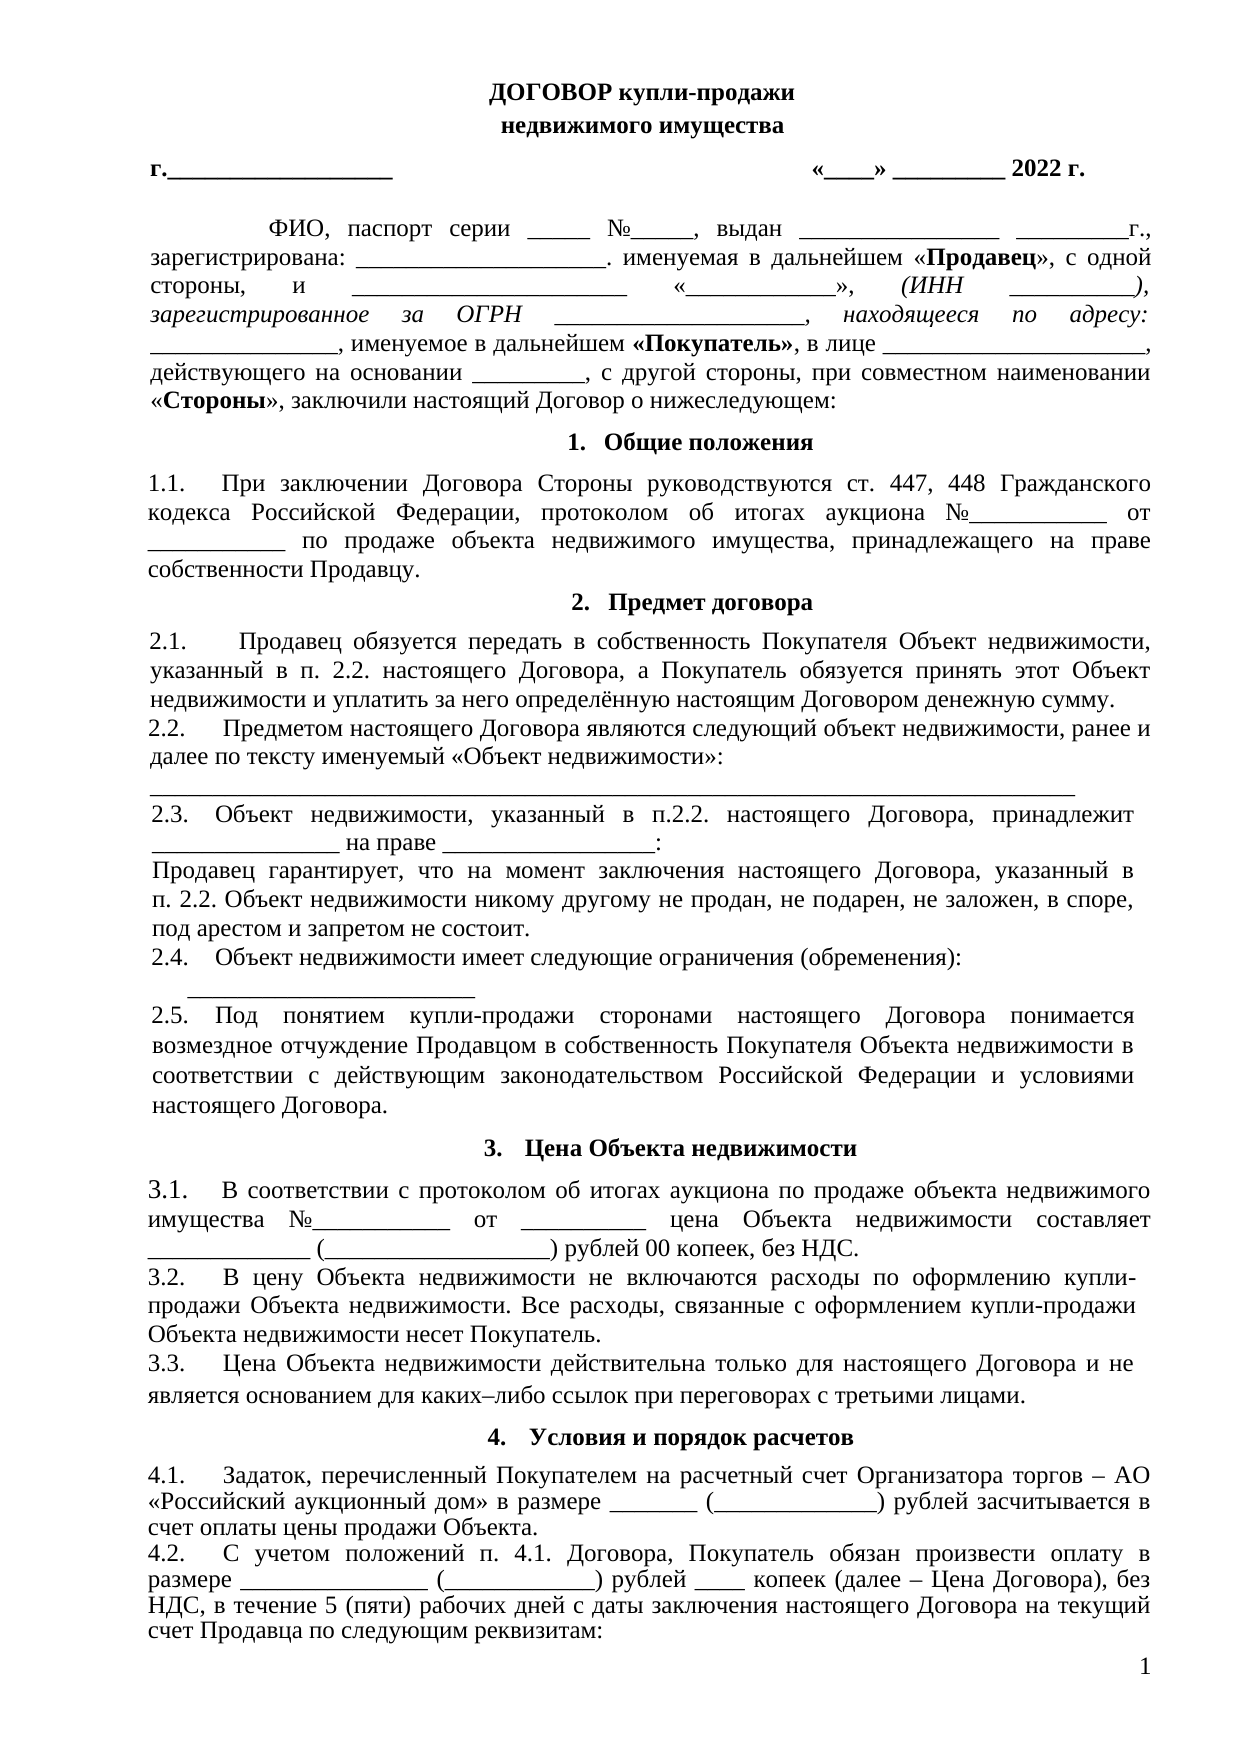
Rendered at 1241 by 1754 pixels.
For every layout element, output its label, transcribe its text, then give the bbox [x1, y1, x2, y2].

list Предмет договора [571, 595, 1152, 614]
list Под понятием купли-продажи сторонами настоящего Договора понимается возмездное отчуждение Продавцом в собственность Покупателя Объекта недвижимости в соответствии с действующим законодательством Российской Федерации и условиями настоящего Договора. [151, 1001, 1135, 1119]
list Объект недвижимости, указанный в п.2.2. настоящего Договора, принадлежит _______________ на праве _________________: [151, 799, 1135, 856]
list Объект недвижимости имеет следующие ограничения (обременения): [151, 942, 1135, 971]
text __________________________________________________________________________ [150, 770, 1152, 799]
list Цена Объекта недвижимости действительна только для настоящего Договора и не является основанием для каких–либо ссылок при переговорах с третьими лицами. [148, 1348, 1135, 1409]
text г.__________________ «____» _________ 2022 г. [150, 153, 1152, 182]
text ФИО, паспорт серии _____ №_____, выдан ________________ _________г., зарегистрирована: ____________________. именуемая в дальнейшем «Продавец», с одной стороны, и ______________________ «____________», (ИНН __________), зарегистрированное за ОГРН ____________________, находящееся по адресу: _______________, именуемое в дальнейшем «Покупатель», в лице _____________________, действующего на основании _________, с другой стороны, при совместном наименовании «Стороны», заключили настоящий Договор о нижеследующем: [150, 213, 1152, 414]
list В соответствии с протоколом об итогах аукциона по продаже объекта недвижимого имущества №___________ от __________ цена Объекта недвижимости составляет _____________ (__________________) рублей 00 копеек, без НДС. [148, 1174, 1152, 1262]
list Общие положения [567, 427, 1152, 455]
list В цену Объекта недвижимости не включаются расходы по оформлению купли-продажи Объекта недвижимости. Все расходы, связанные с оформлением купли-продажи Объекта недвижимости несет Покупатель. [148, 1262, 1137, 1348]
text Продавец гарантирует, что на момент заключения настоящего Договора, указанный в п. 2.2. Объект недвижимости никому другому не продан, не подарен, не заложен, в споре, под арестом и запретом не состоит. [152, 856, 1135, 942]
text _______________________ [187, 972, 1133, 1000]
text ДОГОВОР купли-продажи недвижимого имущества [428, 77, 856, 138]
list Задаток, перечисленный Покупателем на расчетный счет Организатора торгов – АО «Российский аукционный дом» в размере _______ (_____________) рублей засчитывается в счет оплаты цены продажи Объекта. [148, 1463, 1152, 1541]
list При заключении Договора Стороны руководствуются ст. 447, 448 Гражданского кодекса Российской Федерации, протоколом об итогах аукциона №___________ от ___________ по продаже объекта недвижимого имущества, принадлежащего на праве собственности Продавцу. [148, 468, 1152, 583]
list Продавец обязуется передать в собственность Покупателя Объект недвижимости, указанный в п. 2.2. настоящего Договора, а Покупатель обязуется принять этот Объект недвижимости и уплатить за него определённую настоящим Договором денежную сумму. [149, 627, 1152, 712]
list Цена Объекта недвижимости [484, 1133, 1152, 1161]
list С учетом положений п. 4.1. Договора, Покупатель обязан произвести оплату в размере _______________ (____________) рублей ____ копеек (далее – Цена Договора), без НДС, в течение 5 (пяти) рабочих дней с даты заключения настоящего Договора на текущий счет Продавца по следующим реквизитам: [148, 1541, 1152, 1644]
list Предметом настоящего Договора являются следующий объект недвижимости, ранее и далее по тексту именуемый «Объект недвижимости»: [148, 713, 1152, 770]
list Условия и порядок расчетов [487, 1422, 1152, 1451]
